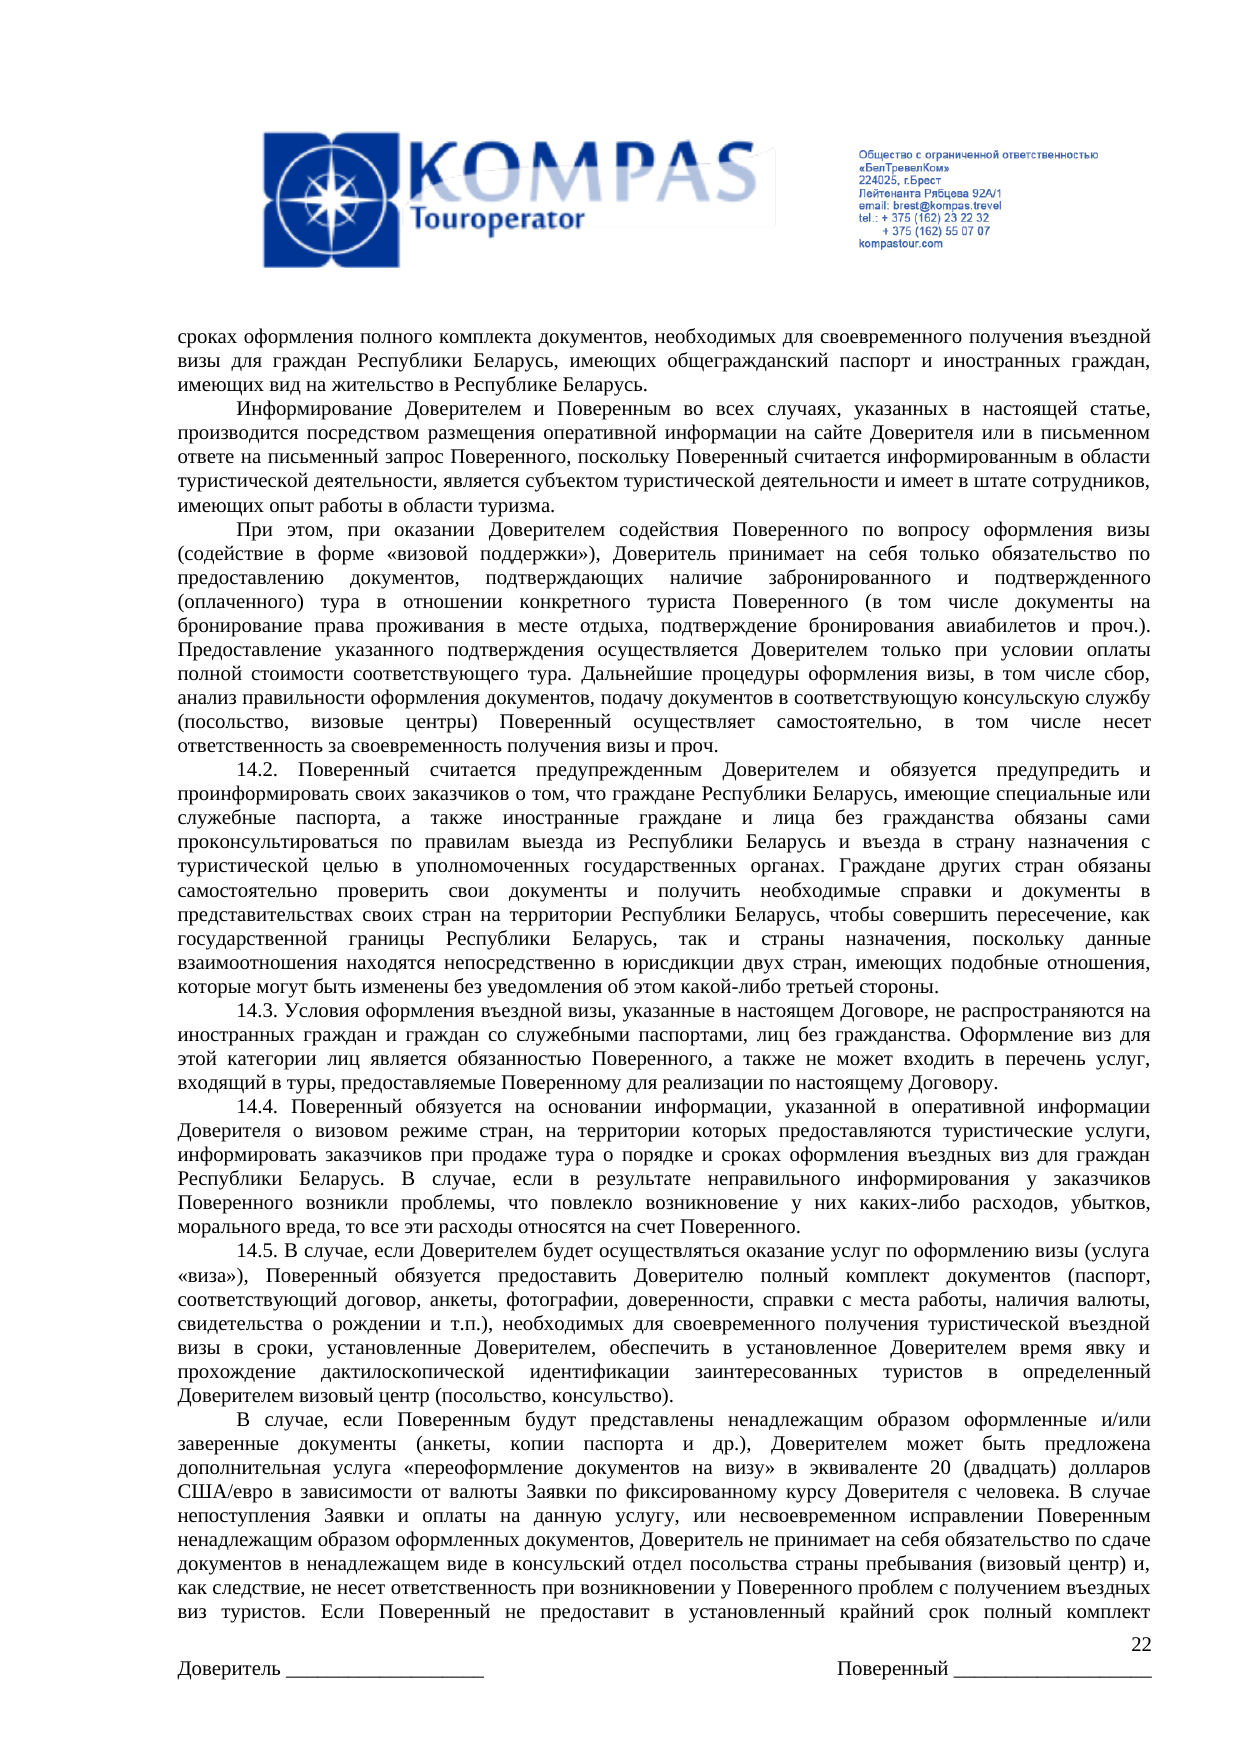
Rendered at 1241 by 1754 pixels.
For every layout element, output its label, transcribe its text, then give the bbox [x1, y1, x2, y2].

text 14.3. Условия оформления въездной визы, указанные в настоящем Договоре, не распространяются на иностранных граждан и граждан со служебными паспортами, лиц без гражданства. Оформление виз для этой категории лиц является обязанностью Поверенного, а также не может входить в перечень услуг, входящий в туры, предоставляемые Поверенному для реализации по настоящему Договору. [177, 998, 1152, 1094]
text 14.2. Поверенный считается предупрежденным Доверителем и обязуется предупредить и проинформировать своих заказчиков о том, что граждане Республики Беларусь, имеющие специальные или служебные паспорта, а также иностранные граждане и лица без гражданства обязаны сами проконсультироваться по правилам выезда из Республики Беларусь и въезда в страну назначения с туристической целью в уполномоченных государственных органах. Граждане других стран обязаны самостоятельно проверить свои документы и получить необходимые справки и документы в представительствах своих стран на территории Республики Беларусь, чтобы совершить пересечение, как государственной границы Республики Беларусь, так и страны назначения, поскольку данные взаимоотношения находятся непосредственно в юрисдикции двух стран, имеющих подобные отношения, которые могут быть изменены без уведомления об этом какой-либо третьей стороны. [177, 757, 1152, 998]
text 14.4. Поверенный обязуется на основании информации, указанной в оперативной информации Доверителя о визовом режиме стран, на территории которых предоставляются туристические услуги, информировать заказчиков при продаже тура о порядке и сроках оформления въездных виз для граждан Республики Беларусь. В случае, если в результате неправильного информирования у заказчиков Поверенного возникли проблемы, что повлекло возникновение у них каких-либо расходов, убытков, морального вреда, то все эти расходы относятся на счет Поверенного. [177, 1094, 1152, 1238]
text При этом, при оказании Доверителем содействия Поверенного по вопросу оформления визы (содействие в форме «визовой поддержки»), Доверитель принимает на себя только обязательство по предоставлению документов, подтверждающих наличие забронированного и подтвержденного (оплаченного) тура в отношении конкретного туриста Поверенного (в том числе документы на бронирование права проживания в месте отдыха, подтверждение бронирования авиабилетов и проч.). Предоставление указанного подтверждения осуществляется Доверителем только при условии оплаты полной стоимости соответствующего тура. Дальнейшие процедуры оформления визы, в том числе сбор, анализ правильности оформления документов, подачу документов в соответствующую консульскую службу (посольство, визовые центры) Поверенный осуществляет самостоятельно, в том числе несет ответственность за своевременность получения визы и проч. [177, 517, 1152, 757]
picture [177, 102, 1182, 295]
text 14.5. В случае, если Доверителем будет осуществляться оказание услуг по оформлению визы (услуга «виза»), Поверенный обязуется предоставить Доверителю полный комплект документов (паспорт, соответствующий договор, анкеты, фотографии, доверенности, справки с места работы, наличия валюты, свидетельства о рождении и т.п.), необходимых для своевременного получения туристической въездной визы в сроки, установленные Доверителем, обеспечить в установленное Доверителем время явку и прохождение дактилоскопической идентификации заинтересованных туристов в определенный Доверителем визовый центр (посольство, консульство). [177, 1238, 1152, 1407]
text Информирование Доверителем и Поверенным во всех случаях, указанных в настоящей статье, производится посредством размещения оперативной информации на сайте Доверителя или в письменном ответе на письменный запрос Поверенного, поскольку Поверенный считается информированным в области туристической деятельности, является субъектом туристической деятельности и имеет в штате сотрудников, имеющих опыт работы в области туризма. [177, 396, 1152, 517]
